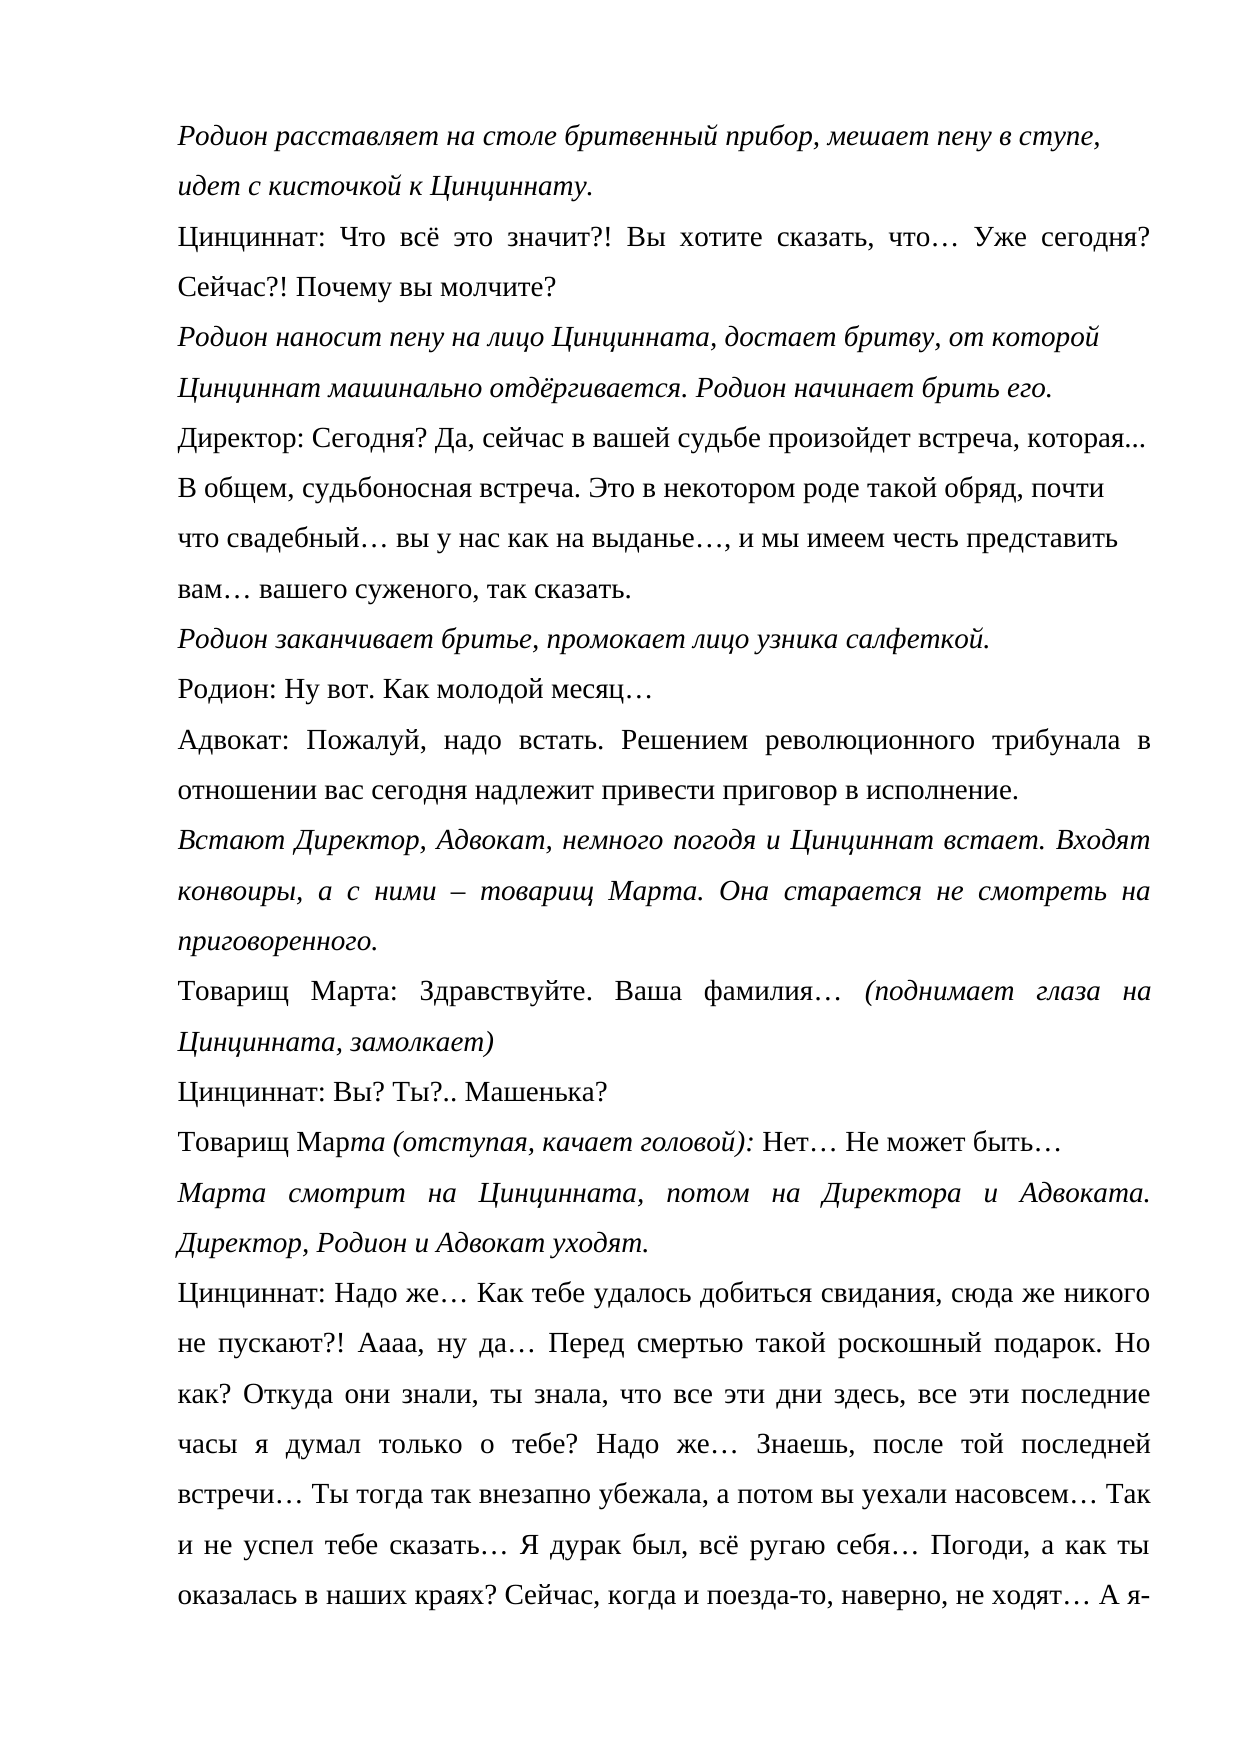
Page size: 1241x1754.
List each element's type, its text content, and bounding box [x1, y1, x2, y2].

text Родион: Ну вот. Как молодой месяц… [177, 672, 1152, 705]
text что свадебный… вы у нас как на выданье…, и мы имеем честь представить [177, 521, 1152, 554]
text Цинциннат машинально отдёргивается. Родион начинает брить его. [177, 370, 1152, 403]
text Цинциннат: Вы? Ты?.. Машенька? [177, 1074, 1152, 1108]
text Встают Директор, Адвокат, немного погодя и Цинциннат встает. Входят конвоиры, а с ними – товарищ Марта. Она старается не смотреть на приговоренного. [177, 822, 1152, 957]
text Директор: Сегодня? Да, сейчас в вашей судьбе произойдет встреча, которая... [177, 420, 1152, 453]
text Адвокат: Пожалуй, надо встать. Решением революционного трибунала в отношении вас сегодня надлежит привести приговор в исполнение. [177, 722, 1152, 806]
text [177, 1275, 1152, 1611]
text идет с кисточкой к Цинциннату. [177, 168, 1152, 202]
text Родион наносит пену на лицо Цинцинната, достает бритву, от которой [177, 319, 1152, 353]
text вам… вашего суженого, так сказать. [177, 571, 1152, 604]
text Товарищ Марта: Здравствуйте. Ваша фамилия… (поднимает глаза на Цинцинната, замолкает) [177, 973, 1152, 1057]
text Родион расставляет на столе бритвенный прибор, мешает пену в ступе, [177, 118, 1152, 152]
text Родион заканчивает бритье, промокает лицо узника салфеткой. [177, 621, 1152, 655]
text Цинциннат: Что всё это значит?! Вы хотите сказать, что… Уже сегодня? Сейчас?! Почему вы молчите? [177, 219, 1152, 303]
text В общем, судьбоносная встреча. Это в некотором роде такой обряд, почти [177, 470, 1152, 504]
text Товарищ Марта (отступая, качает головой): Нет… Не может быть… [177, 1124, 1152, 1158]
text Марта смотрит на Цинцинната, потом на Директора и Адвоката. Директор, Родион и Адвокат уходят. [177, 1175, 1152, 1258]
